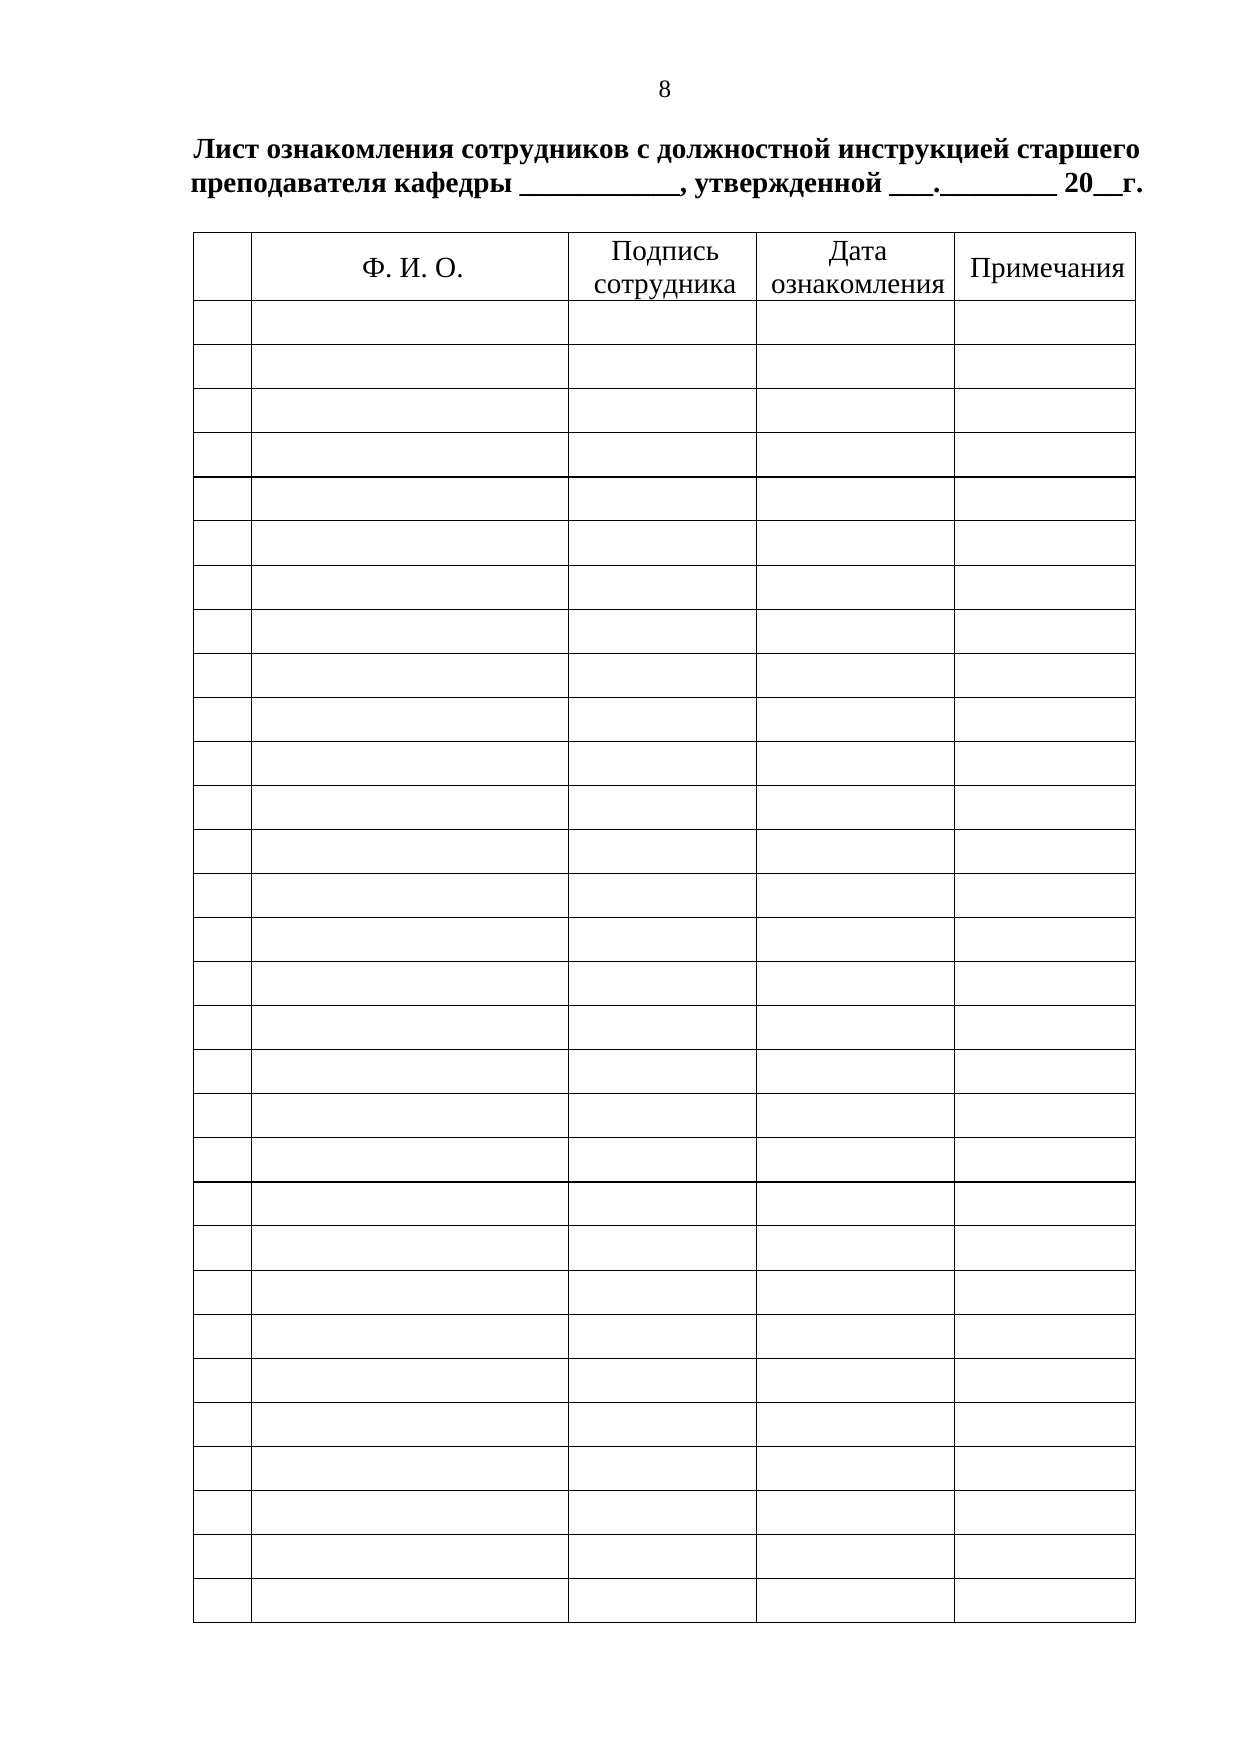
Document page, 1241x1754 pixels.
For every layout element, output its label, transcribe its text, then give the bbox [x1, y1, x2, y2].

table_cell [194, 301, 251, 344]
table_cell [569, 1094, 756, 1137]
table_cell [757, 1535, 954, 1578]
table_cell [194, 1447, 251, 1490]
table_cell [955, 1183, 1135, 1225]
table_cell [955, 1447, 1135, 1490]
table_cell [955, 301, 1135, 344]
table_cell [757, 874, 954, 917]
table_cell [252, 1138, 568, 1181]
table_cell [757, 742, 954, 785]
table_cell [955, 698, 1135, 741]
table_cell [194, 1579, 251, 1622]
table_cell [955, 1579, 1135, 1622]
table_cell [569, 345, 756, 388]
table_cell [757, 1226, 954, 1269]
table_cell [757, 610, 954, 653]
table_cell [757, 389, 954, 432]
table_cell [569, 1183, 756, 1225]
table_cell [955, 566, 1135, 608]
table_cell [569, 1315, 756, 1358]
table_cell [757, 1403, 954, 1446]
table_cell [757, 918, 954, 961]
table_cell [569, 610, 756, 653]
table_cell [569, 1359, 756, 1402]
table_cell [757, 1359, 954, 1402]
table_cell [569, 389, 756, 432]
table_cell [757, 521, 954, 564]
table_cell [252, 1403, 568, 1446]
table_cell [955, 742, 1135, 785]
table_cell [252, 1535, 568, 1578]
table_cell [757, 1006, 954, 1049]
table_cell [194, 1050, 251, 1093]
table_cell [569, 1579, 756, 1622]
table_cell [194, 566, 251, 608]
table_cell [757, 830, 954, 873]
table_cell [252, 742, 568, 785]
table_cell [252, 1006, 568, 1049]
table_cell [955, 1359, 1135, 1402]
table_cell [955, 1403, 1135, 1446]
table_cell [194, 830, 251, 873]
table_cell [194, 1359, 251, 1402]
table_cell [955, 654, 1135, 697]
table_cell [194, 786, 251, 829]
table_cell [194, 389, 251, 432]
table_cell [569, 478, 756, 520]
table_cell [569, 1447, 756, 1490]
table_cell [955, 830, 1135, 873]
table_cell [955, 1226, 1135, 1269]
table_cell [194, 1094, 251, 1137]
table_cell [757, 1315, 954, 1358]
table_cell [757, 1050, 954, 1093]
table_cell [757, 1271, 954, 1313]
table_cell [955, 1050, 1135, 1093]
table_cell [194, 1138, 251, 1181]
table_cell [955, 478, 1135, 520]
table_cell [757, 698, 954, 741]
table_cell [252, 389, 568, 432]
table_cell [252, 654, 568, 697]
table_cell [194, 433, 251, 476]
table_cell [955, 1535, 1135, 1578]
table_cell [194, 345, 251, 388]
table_cell [252, 1183, 568, 1225]
table_cell [955, 874, 1135, 917]
table_cell [569, 1050, 756, 1093]
table_cell [252, 345, 568, 388]
table_cell [569, 1535, 756, 1578]
table_header Ф. И. О. [252, 233, 568, 300]
table_cell [955, 389, 1135, 432]
table_cell [194, 918, 251, 961]
table_cell [252, 1491, 568, 1534]
table_cell [252, 1271, 568, 1313]
table_cell [252, 698, 568, 741]
table_cell [252, 830, 568, 873]
table_header Примечания [955, 233, 1135, 300]
table_cell [252, 478, 568, 520]
table_cell [569, 1271, 756, 1313]
table_cell [955, 433, 1135, 476]
table_cell [252, 1315, 568, 1358]
table_cell [955, 610, 1135, 653]
table_cell [569, 918, 756, 961]
table_cell [569, 1403, 756, 1446]
table_cell [194, 698, 251, 741]
table_cell [757, 301, 954, 344]
table_cell [955, 786, 1135, 829]
table_cell [194, 1183, 251, 1225]
table_cell [194, 742, 251, 785]
table_cell [194, 1403, 251, 1446]
table_cell [252, 1050, 568, 1093]
table_cell [252, 1579, 568, 1622]
table_cell [955, 521, 1135, 564]
table_cell [757, 1183, 954, 1225]
table_cell [194, 1006, 251, 1049]
table_cell [569, 1226, 756, 1269]
table_cell [569, 301, 756, 344]
table_cell [569, 742, 756, 785]
table_header Дата ознакомления [757, 233, 954, 300]
table_cell [955, 345, 1135, 388]
table_cell [757, 566, 954, 608]
table_cell [757, 1579, 954, 1622]
table_cell [194, 1271, 251, 1313]
table_cell [757, 433, 954, 476]
table_cell [252, 1447, 568, 1490]
table_cell [252, 566, 568, 608]
table_cell [757, 1138, 954, 1181]
table_cell [252, 786, 568, 829]
table_cell [194, 521, 251, 564]
table_cell [252, 433, 568, 476]
table_cell [194, 654, 251, 697]
table_cell [955, 1138, 1135, 1181]
table_cell [194, 610, 251, 653]
table_header Подпись сотрудника [569, 233, 756, 300]
table_cell [569, 654, 756, 697]
table_cell [955, 1491, 1135, 1534]
text Лист ознакомления сотрудников с должностной инструкцией старшего преподавателя кафедры ___________, утвержденной ___.________ 20__г. [177, 131, 1157, 198]
table_cell [569, 1006, 756, 1049]
table_cell [955, 918, 1135, 961]
table_cell [569, 1138, 756, 1181]
table_cell [569, 874, 756, 917]
table_cell [569, 698, 756, 741]
table_cell [569, 962, 756, 1005]
table_cell [757, 345, 954, 388]
table_cell [955, 1006, 1135, 1049]
table_cell [757, 786, 954, 829]
table_cell [757, 962, 954, 1005]
table_cell [569, 566, 756, 608]
table_cell [569, 521, 756, 564]
table_cell [252, 1359, 568, 1402]
table_cell [569, 1491, 756, 1534]
table_cell [194, 1535, 251, 1578]
table_cell [194, 1226, 251, 1269]
table_cell [757, 1491, 954, 1534]
table_cell [252, 301, 568, 344]
table_cell [194, 1491, 251, 1534]
table_cell [194, 1315, 251, 1358]
table_cell [194, 874, 251, 917]
table_cell [955, 1315, 1135, 1358]
table_cell [955, 1094, 1135, 1137]
table_cell [252, 521, 568, 564]
table_cell [252, 962, 568, 1005]
table_cell [569, 786, 756, 829]
table_cell [252, 874, 568, 917]
table_cell [252, 1226, 568, 1269]
table_cell [757, 1094, 954, 1137]
table_cell [955, 1271, 1135, 1313]
table_header [194, 233, 251, 300]
table_cell [252, 610, 568, 653]
table_cell [569, 433, 756, 476]
table_cell [252, 1094, 568, 1137]
table_cell [194, 962, 251, 1005]
table_cell [194, 478, 251, 520]
table_cell [757, 1447, 954, 1490]
table_cell [252, 918, 568, 961]
table_cell [955, 962, 1135, 1005]
table_cell [569, 830, 756, 873]
table_cell [757, 478, 954, 520]
table_cell [757, 654, 954, 697]
